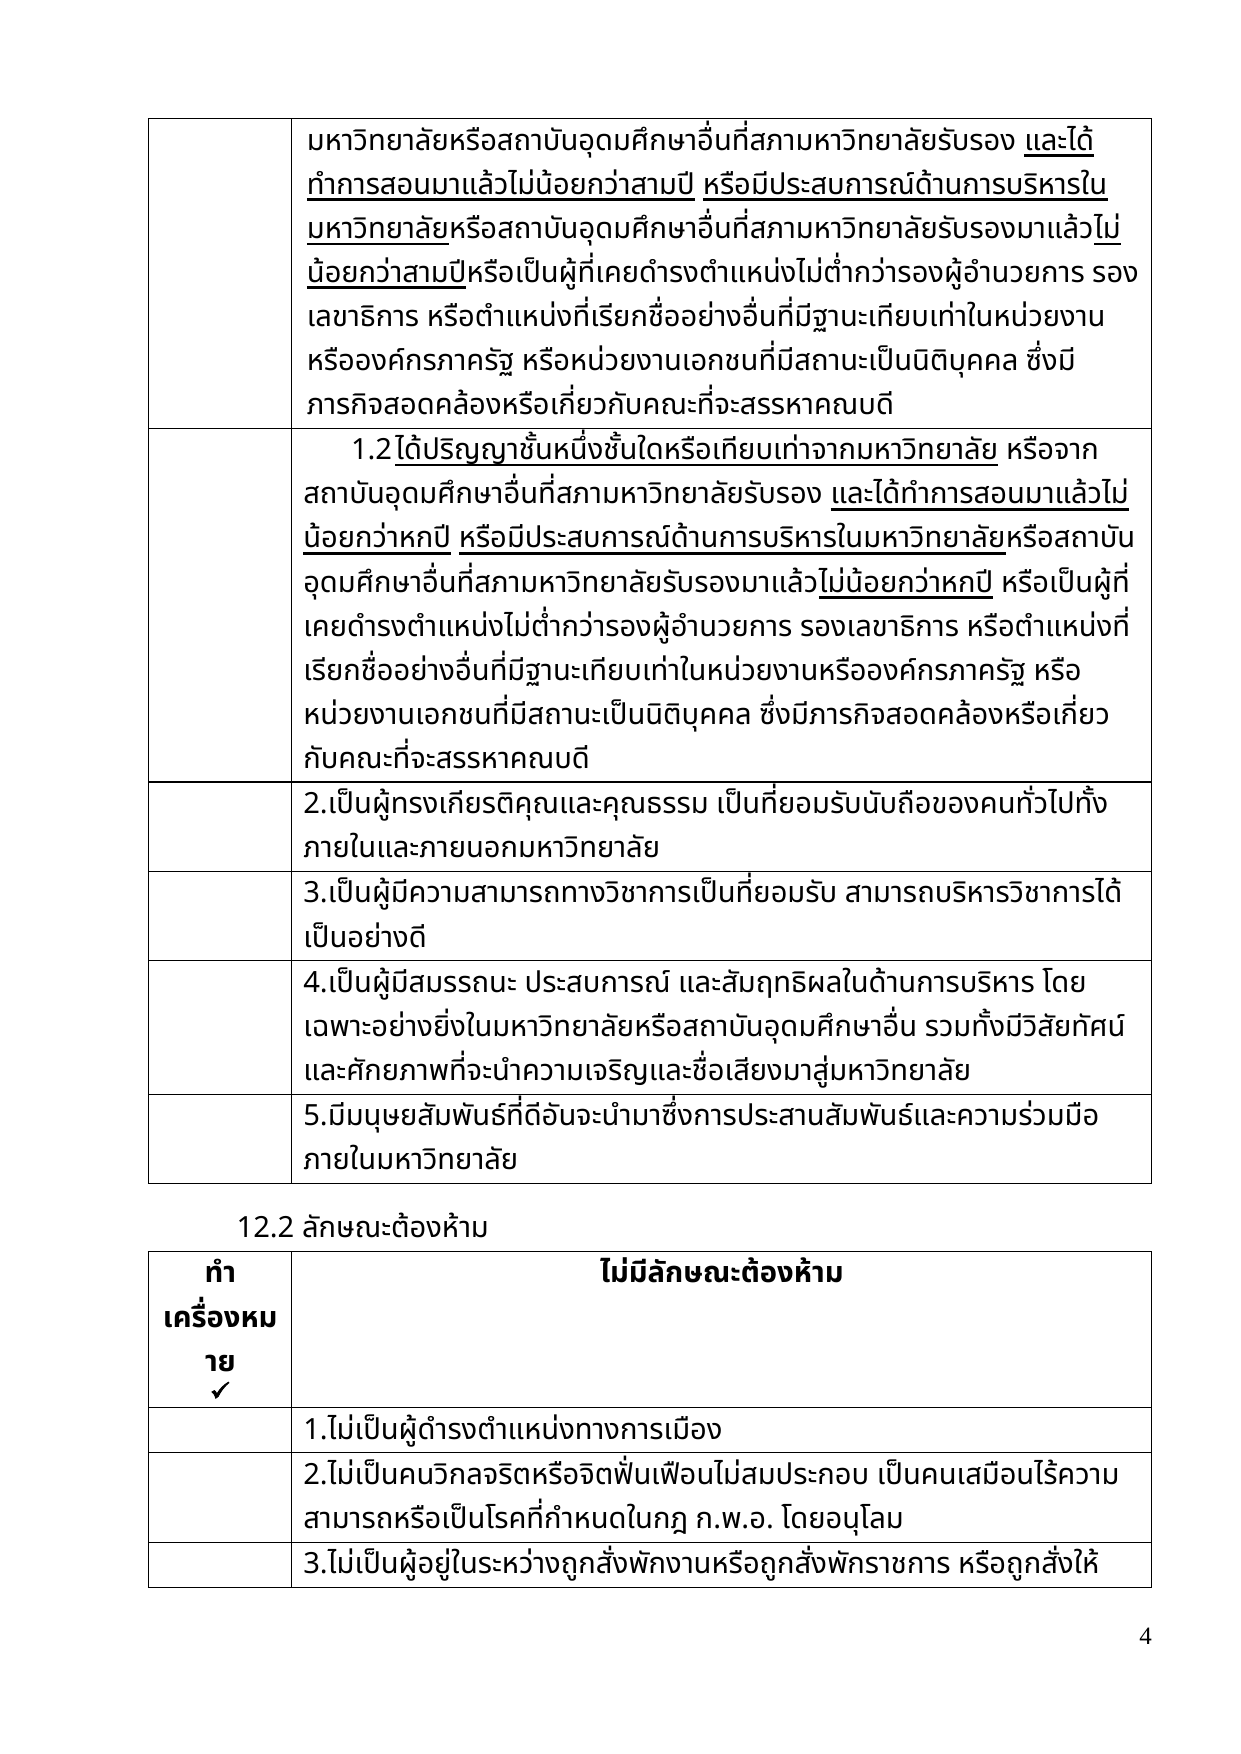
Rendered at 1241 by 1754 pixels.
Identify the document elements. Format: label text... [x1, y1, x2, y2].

table_cell 1.ไม่เป็นผู้ดำรงตำแหน่งทางการเมือง [292, 1408, 1151, 1452]
table_header ทำเครื่องหมาย [149, 1252, 291, 1407]
text 12.2 ลักษณะต้องห้าม [148, 1207, 1156, 1251]
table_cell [292, 119, 1151, 428]
table_cell [149, 783, 291, 871]
table_cell [149, 1095, 291, 1183]
table_cell [149, 429, 291, 781]
table_cell 2.ไม่เป็นคนวิกลจริตหรือจิตฟั่นเฟือนไม่สมประกอบ เป็นคนเสมือนไร้ความสามารถหรือเป็นโรคที่กำหนดในกฎ ก.พ.อ. โดยอนุโลม [292, 1453, 1151, 1542]
table_cell 5.มีมนุษยสัมพันธ์ที่ดีอันจะนำมาซึ่งการประสานสัมพันธ์และความร่วมมือภายในมหาวิทยาลัย [292, 1095, 1151, 1183]
table_cell [149, 1408, 291, 1452]
table_cell 2.เป็นผู้ทรงเกียรติคุณและคุณธรรม เป็นที่ยอมรับนับถือของคนทั่วไปทั้งภายในและภายนอกมหาวิทยาลัย [292, 783, 1151, 871]
table_cell [149, 872, 291, 960]
table_cell ได้ปริญญาชั้นหนึ่งชั้นใดหรือเทียบเท่าจากมหาวิทยาลัย หรือจากสถาบันอุดมศึกษาอื่นที่สภามหาวิทยาลัยรับรอง และได้ทำการสอนมาแล้วไม่น้อยกว่าหกปี หรือมีประสบการณ์ด้านการบริหารในมหาวิทยาลัยหรือสถาบันอุดมศึกษาอื่นที่สภามหาวิทยาลัยรับรองมาแล้วไม่น้อยกว่าหกปี หรือเป็นผู้ที่เคยดำรงตำแหน่งไม่ต่ำกว่ารองผู้อำนวยการ รองเลขาธิการ หรือตำแหน่งที่เรียกชื่ออย่างอื่นที่มีฐานะเทียบเท่าในหน่วยงานหรือองค์กรภาครัฐ หรือหน่วยงานเอกชนที่มีสถานะเป็นนิติบุคคล ซึ่งมีภารกิจสอดคล้องหรือเกี่ยวกับคณะที่จะสรรหาคณบดี [292, 429, 1151, 781]
table_cell 4.เป็นผู้มีสมรรถนะ ประสบการณ์ และสัมฤทธิผลในด้านการบริหาร โดยเฉพาะอย่างยิ่งในมหาวิทยาลัยหรือสถาบันอุดมศึกษาอื่น รวมทั้งมีวิสัยทัศน์และศักยภาพที่จะนำความเจริญและชื่อเสียงมาสู่มหาวิทยาลัย [292, 961, 1151, 1093]
table_cell [149, 1453, 291, 1542]
table_header ไม่มีลักษณะต้องห้าม [292, 1252, 1151, 1407]
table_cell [292, 1543, 1151, 1587]
table_cell 3.เป็นผู้มีความสามารถทางวิชาการเป็นที่ยอมรับ สามารถบริหารวิชาการได้เป็นอย่างดี [292, 872, 1151, 960]
table_cell [149, 961, 291, 1093]
table_cell [149, 119, 291, 428]
table_cell [149, 1543, 291, 1587]
